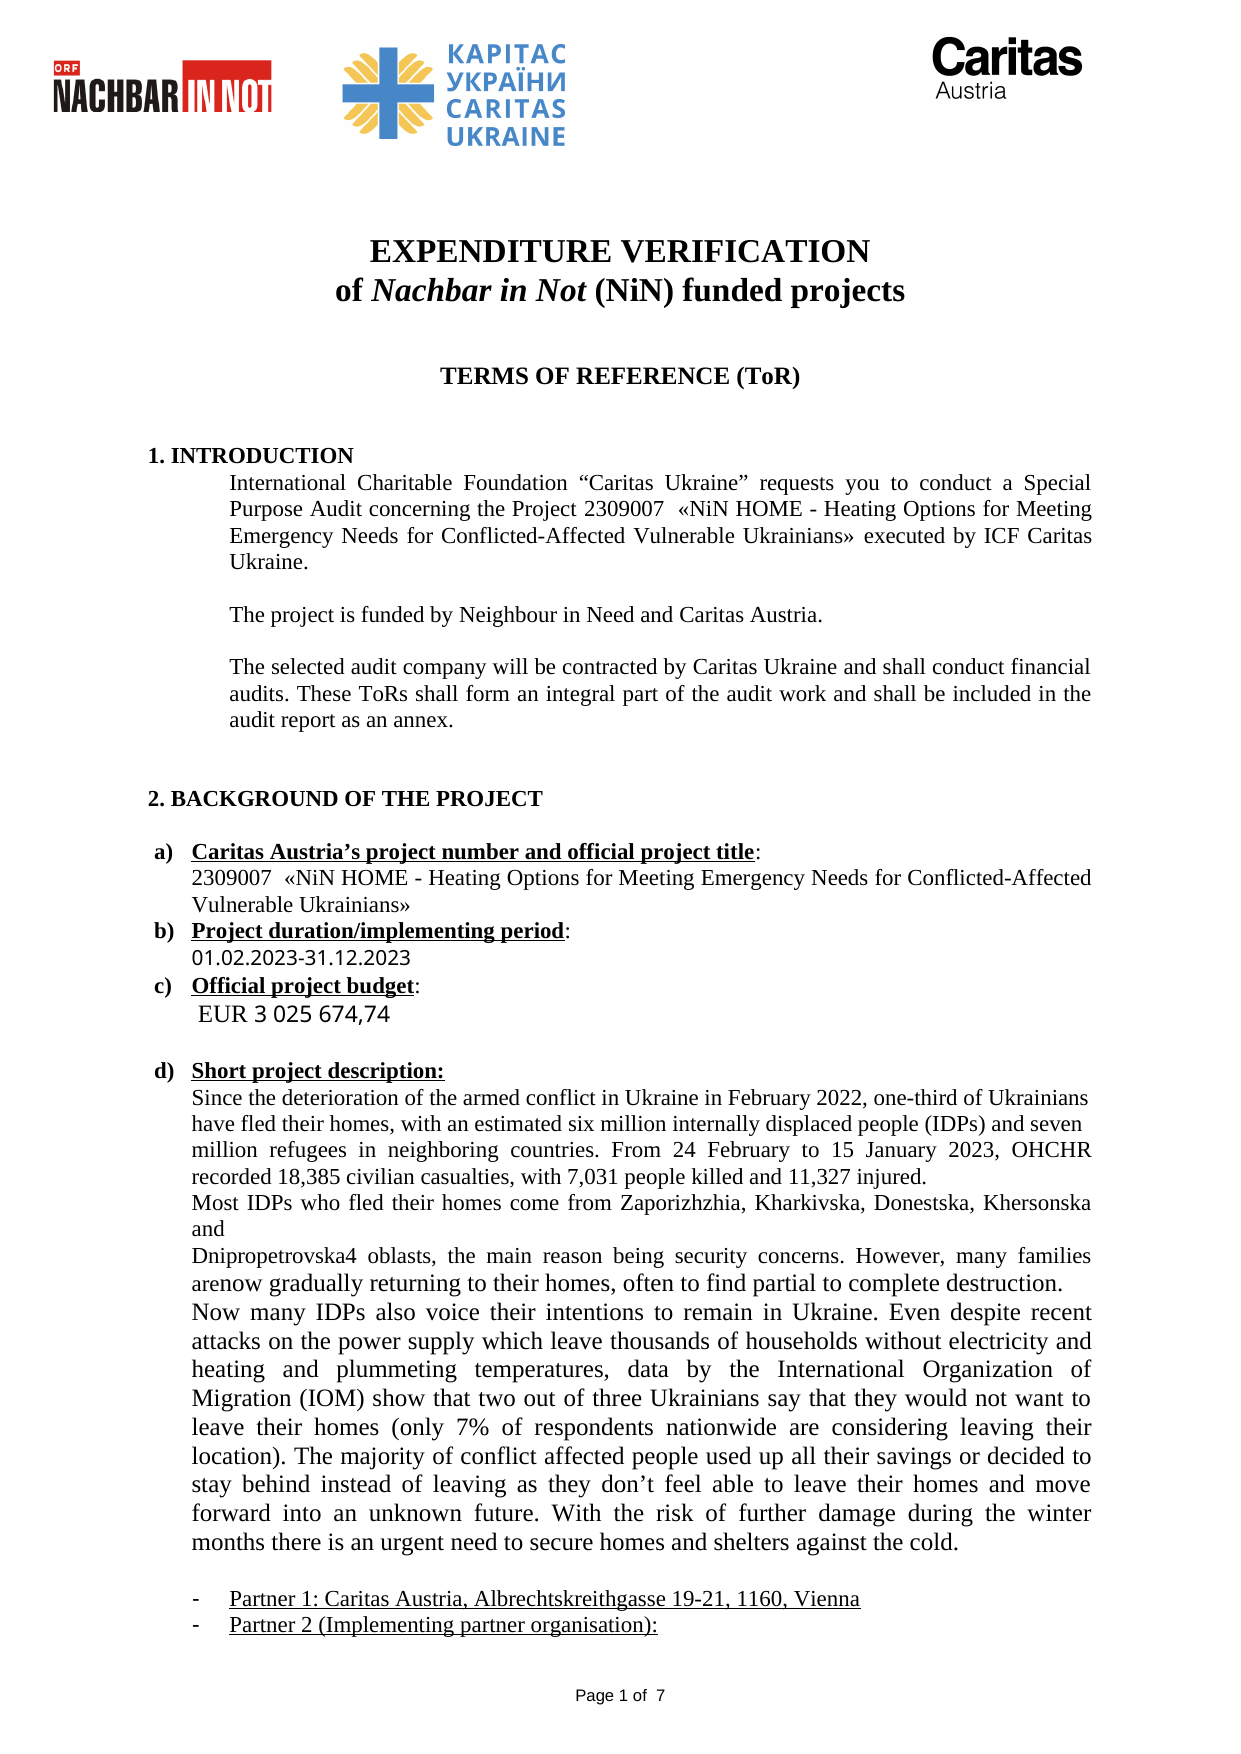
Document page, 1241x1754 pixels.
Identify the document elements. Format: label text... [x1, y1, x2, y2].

text Now many IDPs also voice their intentions to remain in Ukraine. Even despite recent attacks on the power supply which leave thousands of households without electricity and heating and plummeting temperatures, data by the International Organization of Migration (IOM) show that two out of three Ukrainians say that they would not want to leave their homes (only 7% of respondents nationwide are considering leaving their location). The majority of conflict affected people used up all their savings or decided to stay behind instead of leaving as they don’t feel able to leave their homes and move forward into an unknown future. With the risk of further damage during the winter months there is an urgent need to secure homes and shelters against the cold. [191, 1297, 1093, 1556]
list The selected audit company will be contracted by Caritas Ukraine and shall conduct financial audits. These ToRs shall form an integral part of the audit work and shall be included in the audit report as an annex. [229, 653, 1093, 732]
text Most IDPs who fled their homes come from Zaporizhzhia, Kharkivska, Donestska, Khersonska and [191, 1189, 1093, 1242]
list Project duration/implementing period: [154, 917, 1093, 943]
text 2. BACKGROUND OF THE PROJECT [148, 785, 1093, 812]
list Short project description: [154, 1057, 1093, 1084]
text 01.02.2023-31.12.2023 [191, 943, 1093, 972]
list Partner 1: Caritas Austria, Albrechtskreithgasse 19-21, 1160, Vienna [192, 1584, 1093, 1611]
list 2309007 «NiN HOME - Heating Options for Meeting Emergency Needs for Conflicted-Affected Vulnerable Ukrainians» [191, 864, 1093, 917]
text of Nachbar in Not (NiN) funded projects [148, 270, 1093, 308]
picture [341, 44, 566, 146]
picture [924, 27, 1092, 111]
list Caritas Austria’s project number and official project title: [154, 838, 1093, 864]
list Official project budget: [154, 972, 1093, 998]
list International Charitable Foundation “Caritas Ukraine” requests you to conduct a Special Purpose Audit concerning the Project 2309007 «NiN HOME - Heating Options for Meeting Emergency Needs for Conflicted-Affected Vulnerable Ukrainians» executed by ICF Caritas Ukraine. [229, 469, 1093, 574]
picture [52, 60, 272, 111]
text have fled their homes, with an estimated six million internally displaced people (IDPs) and seven [191, 1110, 1093, 1136]
text EXPENDITURE VERIFICATION [148, 232, 1093, 270]
text 1. INTRODUCTION [148, 443, 1093, 469]
list Partner 2 (Implementing partner organisation): [192, 1611, 1093, 1637]
text TERMS OF REFERENCE (ToR) [148, 361, 1093, 390]
text EUR 3 025 674,74 [148, 998, 1093, 1029]
text Since the deterioration of the armed conflict in Ukraine in February 2022, one-third of Ukrainians [191, 1084, 1093, 1110]
text million refugees in neighboring countries. From 24 February to 15 January 2023, OHCHR recorded 18,385 civilian casualties, with 7,031 people killed and 11,327 injured. [191, 1136, 1093, 1189]
list The project is funded by Neighbour in Need and Caritas Austria. [229, 601, 1093, 627]
text Dnipropetrovska4 oblasts, the main reason being security concerns. However, many families arenow gradually returning to their homes, often to find partial to complete destruction. [191, 1242, 1093, 1297]
